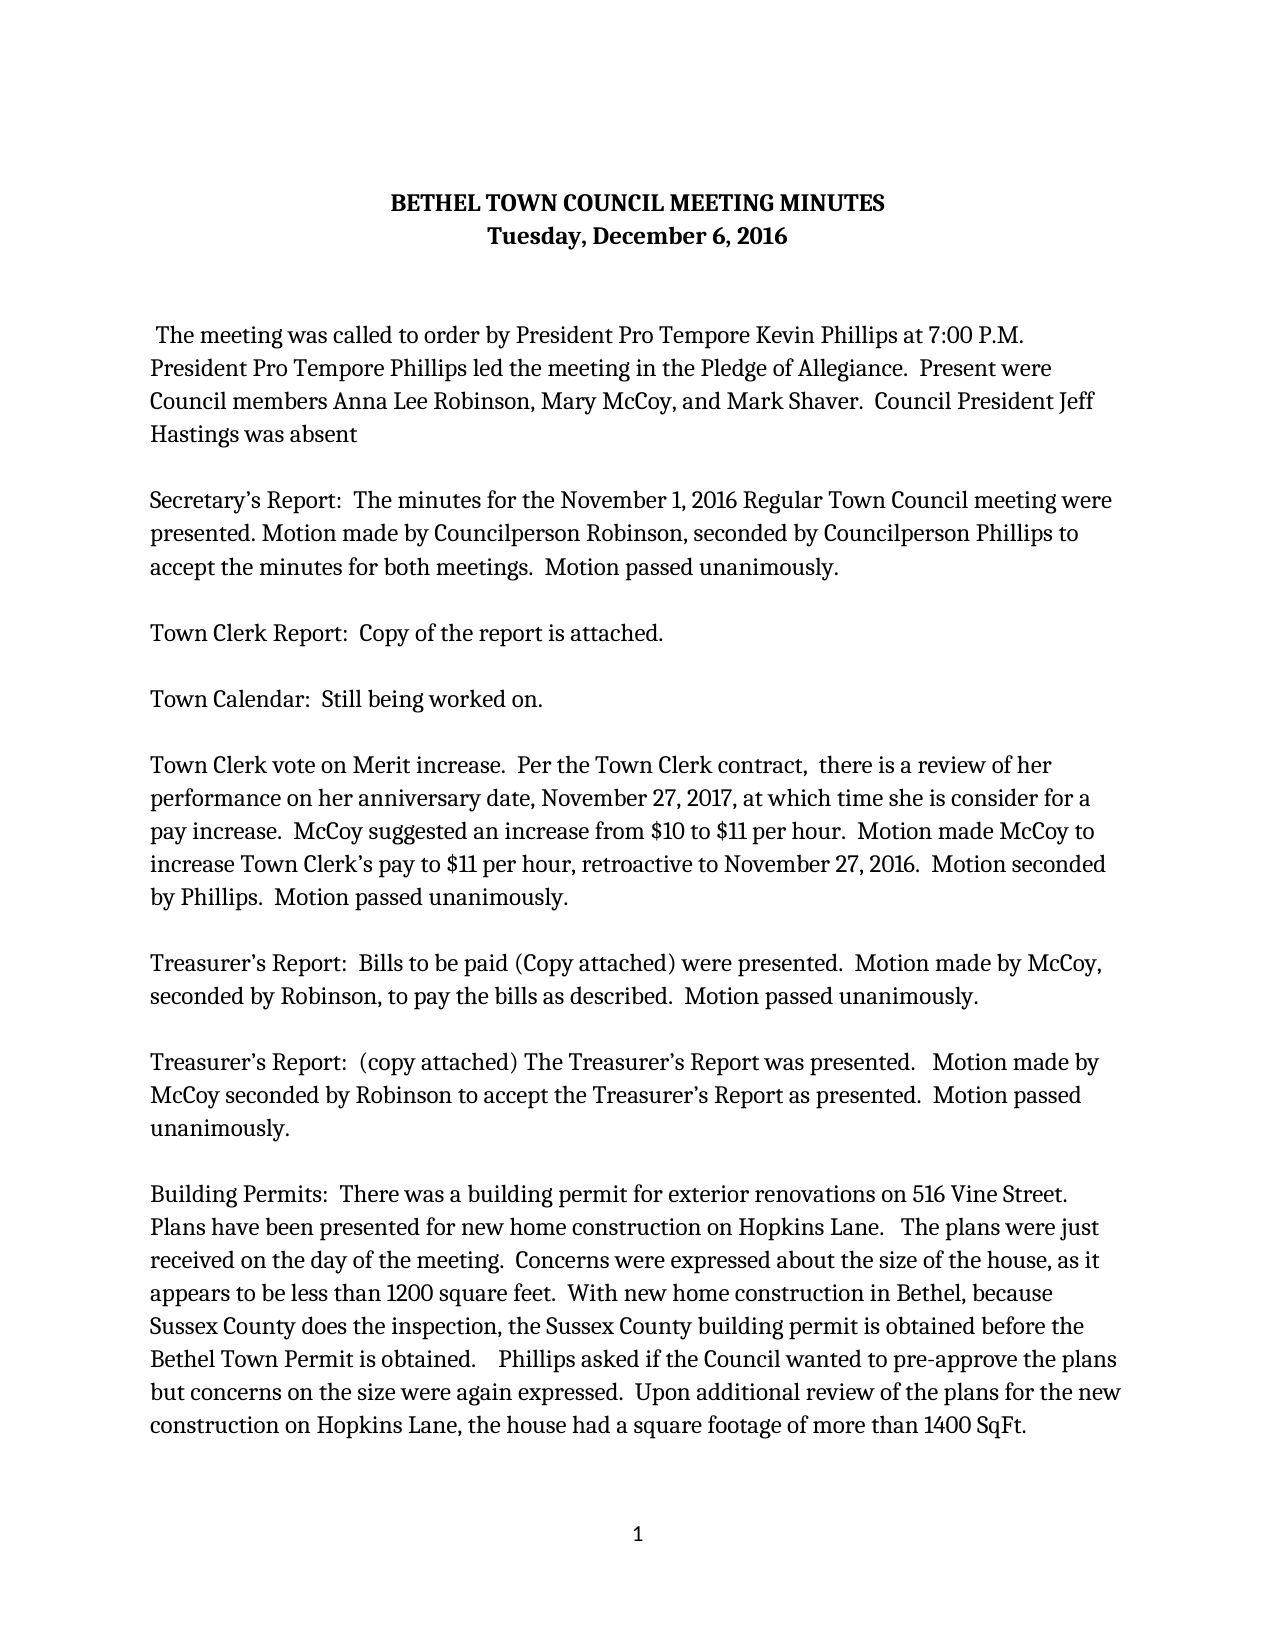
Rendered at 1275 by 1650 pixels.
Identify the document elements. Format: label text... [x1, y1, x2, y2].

text Tuesday, December 6, 2016 [150, 222, 1125, 251]
text Town Clerk vote on Merit increase. Per the Town Clerk contract, there is a review of her performance on her anniversary date, November 27, 2017, at which time she is consider for a pay increase. McCoy suggested an increase from $10 to $11 per hour. Motion made McCoy to increase Town Clerk’s pay to $11 per hour, retroactive to November 27, 2016. Motion seconded by Phillips. Motion passed unanimously. [150, 751, 1125, 911]
text BETHEL TOWN COUNCIL MEETING MINUTES [150, 189, 1125, 218]
text Building Permits: There was a building permit for exterior renovations on 516 Vine Street. Plans have been presented for new home construction on Hopkins Lane. The plans were just received on the day of the meeting. Concerns were expressed about the size of the house, as it appears to be less than 1200 square feet. With new home construction in Bethel, because Sussex County does the inspection, the Sussex County building permit is obtained before the Bethel Town Permit is obtained. Phillips asked if the Council wanted to pre-approve the plans but concerns on the size were again expressed. Upon additional review of the plans for the new construction on Hopkins Lane, the house had a square footage of more than 1400 SqFt. [150, 1180, 1125, 1440]
text Secretary’s Report: The minutes for the November 1, 2016 Regular Town Council meeting were presented. Motion made by Councilperson Robinson, seconded by Councilperson Phillips to accept the minutes for both meetings. Motion passed unanimously. [150, 486, 1125, 581]
text Treasurer’s Report: (copy attached) The Treasurer’s Report was presented. Motion made by McCoy seconded by Robinson to accept the Treasurer’s Report as presented. Motion passed unanimously. [150, 1048, 1125, 1142]
text Treasurer’s Report: Bills to be paid (Copy attached) were presented. Motion made by McCoy, seconded by Robinson, to pay the bills as described. Motion passed unanimously. [150, 949, 1125, 1010]
text Town Calendar: Still being worked on. [150, 684, 1125, 713]
text The meeting was called to order by President Pro Tempore Kevin Phillips at 7:00 P.M. President Pro Tempore Phillips led the meeting in the Pledge of Allegiance. Present were Council members Anna Lee Robinson, Mary McCoy, and Mark Shaver. Council President Jeff Hastings was absent [150, 321, 1125, 449]
text Town Clerk Report: Copy of the report is attached. [150, 618, 1125, 647]
